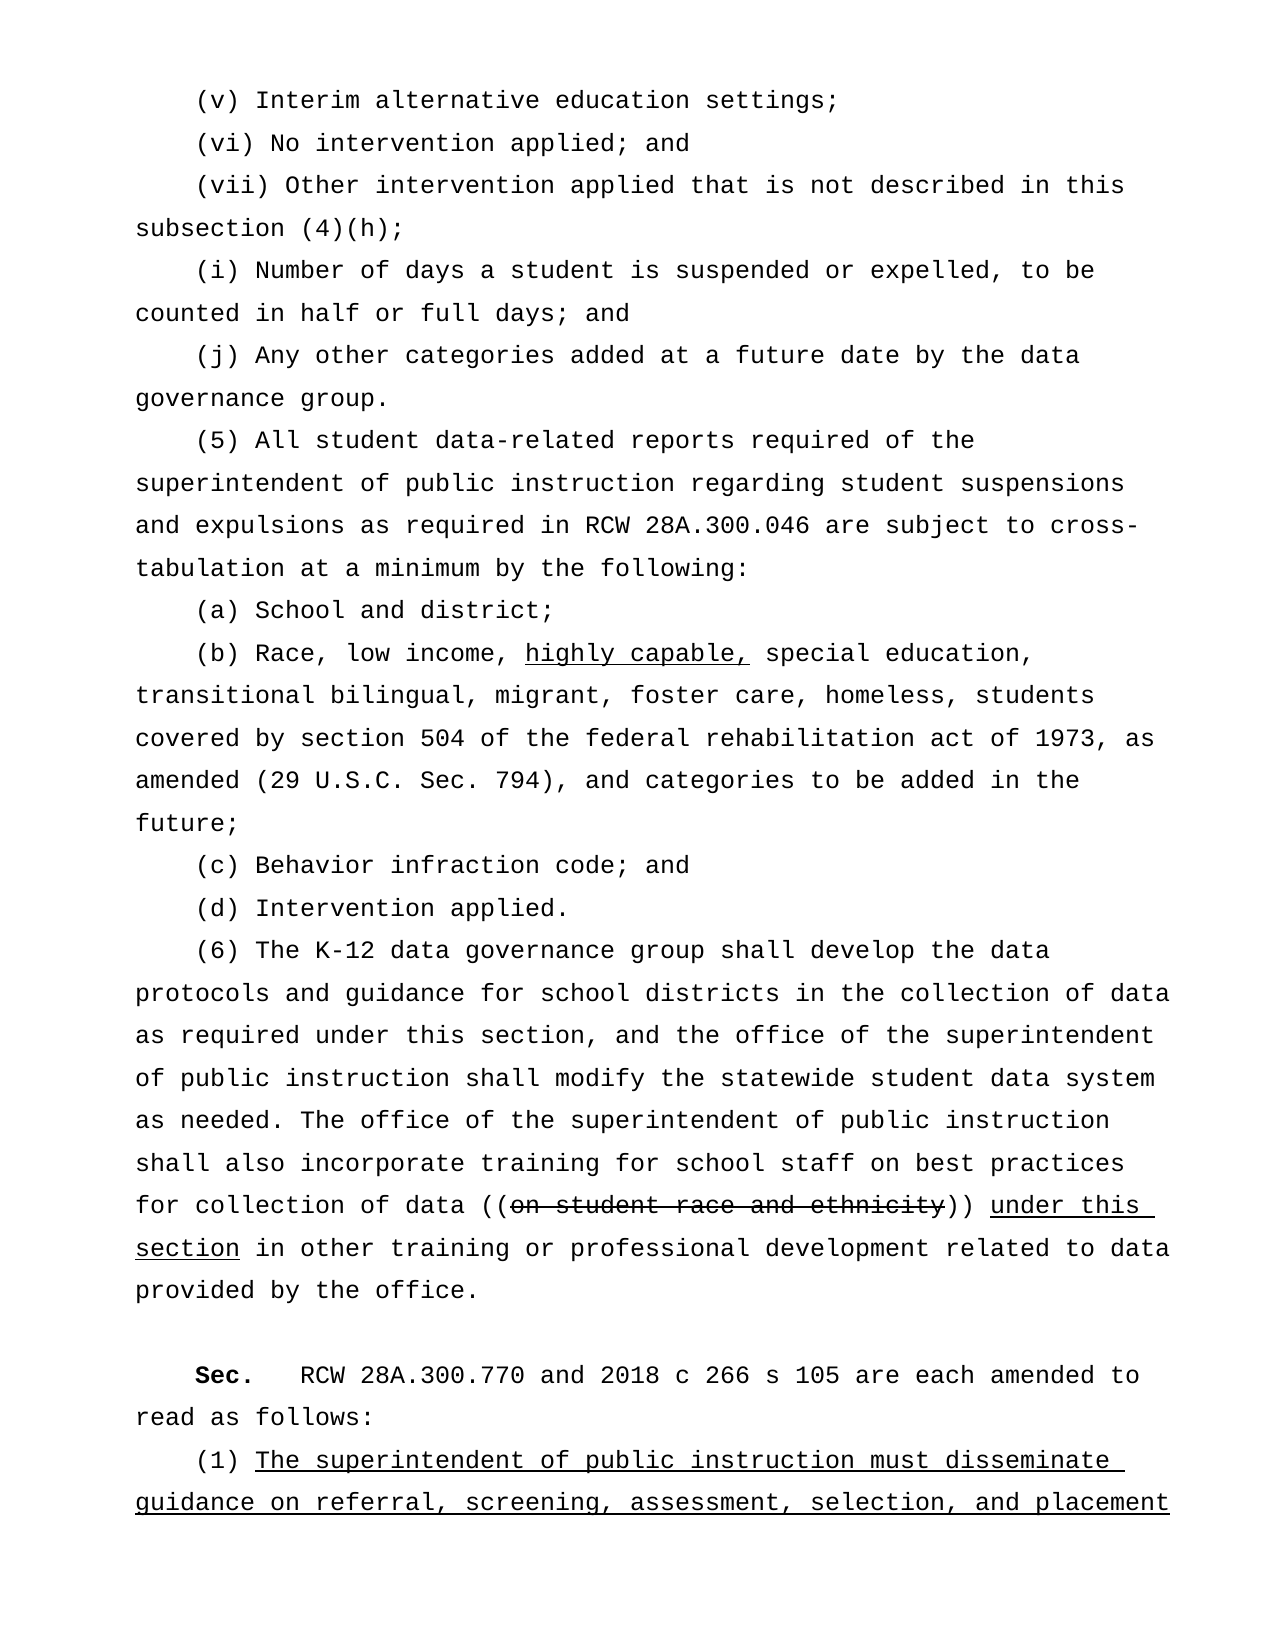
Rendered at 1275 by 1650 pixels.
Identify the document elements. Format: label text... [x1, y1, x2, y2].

text (i) Number of days a student is suspended or expelled, to be counted in half or full days; and [135, 245, 1170, 330]
text (6) The K-12 data governance group shall develop the data protocols and guidance for school districts in the collection of data as required under this section, and the office of the superintendent of public instruction shall modify the statewide student data system as needed. The office of the superintendent of public instruction shall also incorporate training for school staff on best practices for collection of data ((on student race and ethnicity)) under this section in other training or professional development related to data provided by the office. [135, 925, 1170, 1307]
text (a) School and district; [135, 585, 1170, 627]
text (vii) Other intervention applied that is not described in this subsection (4)(h); [135, 160, 1170, 245]
text (b) Race, low income, highly capable, special education, transitional bilingual, migrant, foster care, homeless, students covered by section 504 of the federal rehabilitation act of 1973, as amended (29 U.S.C. Sec. 794), and categories to be added in the future; [135, 627, 1170, 840]
text Sec. RCW 28A.300.770 and 2018 c 266 s 105 are each amended to read as follows: [135, 1349, 1170, 1434]
text (c) Behavior infraction code; and [135, 840, 1170, 882]
text (vi) No intervention applied; and [135, 117, 1170, 160]
text (j) Any other categories added at a future date by the data governance group. [135, 330, 1170, 415]
text (v) Interim alternative education settings; [135, 75, 1170, 117]
text (d) Intervention applied. [135, 882, 1170, 925]
text (5) All student data-related reports required of the superintendent of public instruction regarding student suspensions and expulsions as required in RCW 28A.300.046 are subject to cross-tabulation at a minimum by the following: [135, 415, 1170, 585]
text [135, 1434, 1170, 1513]
